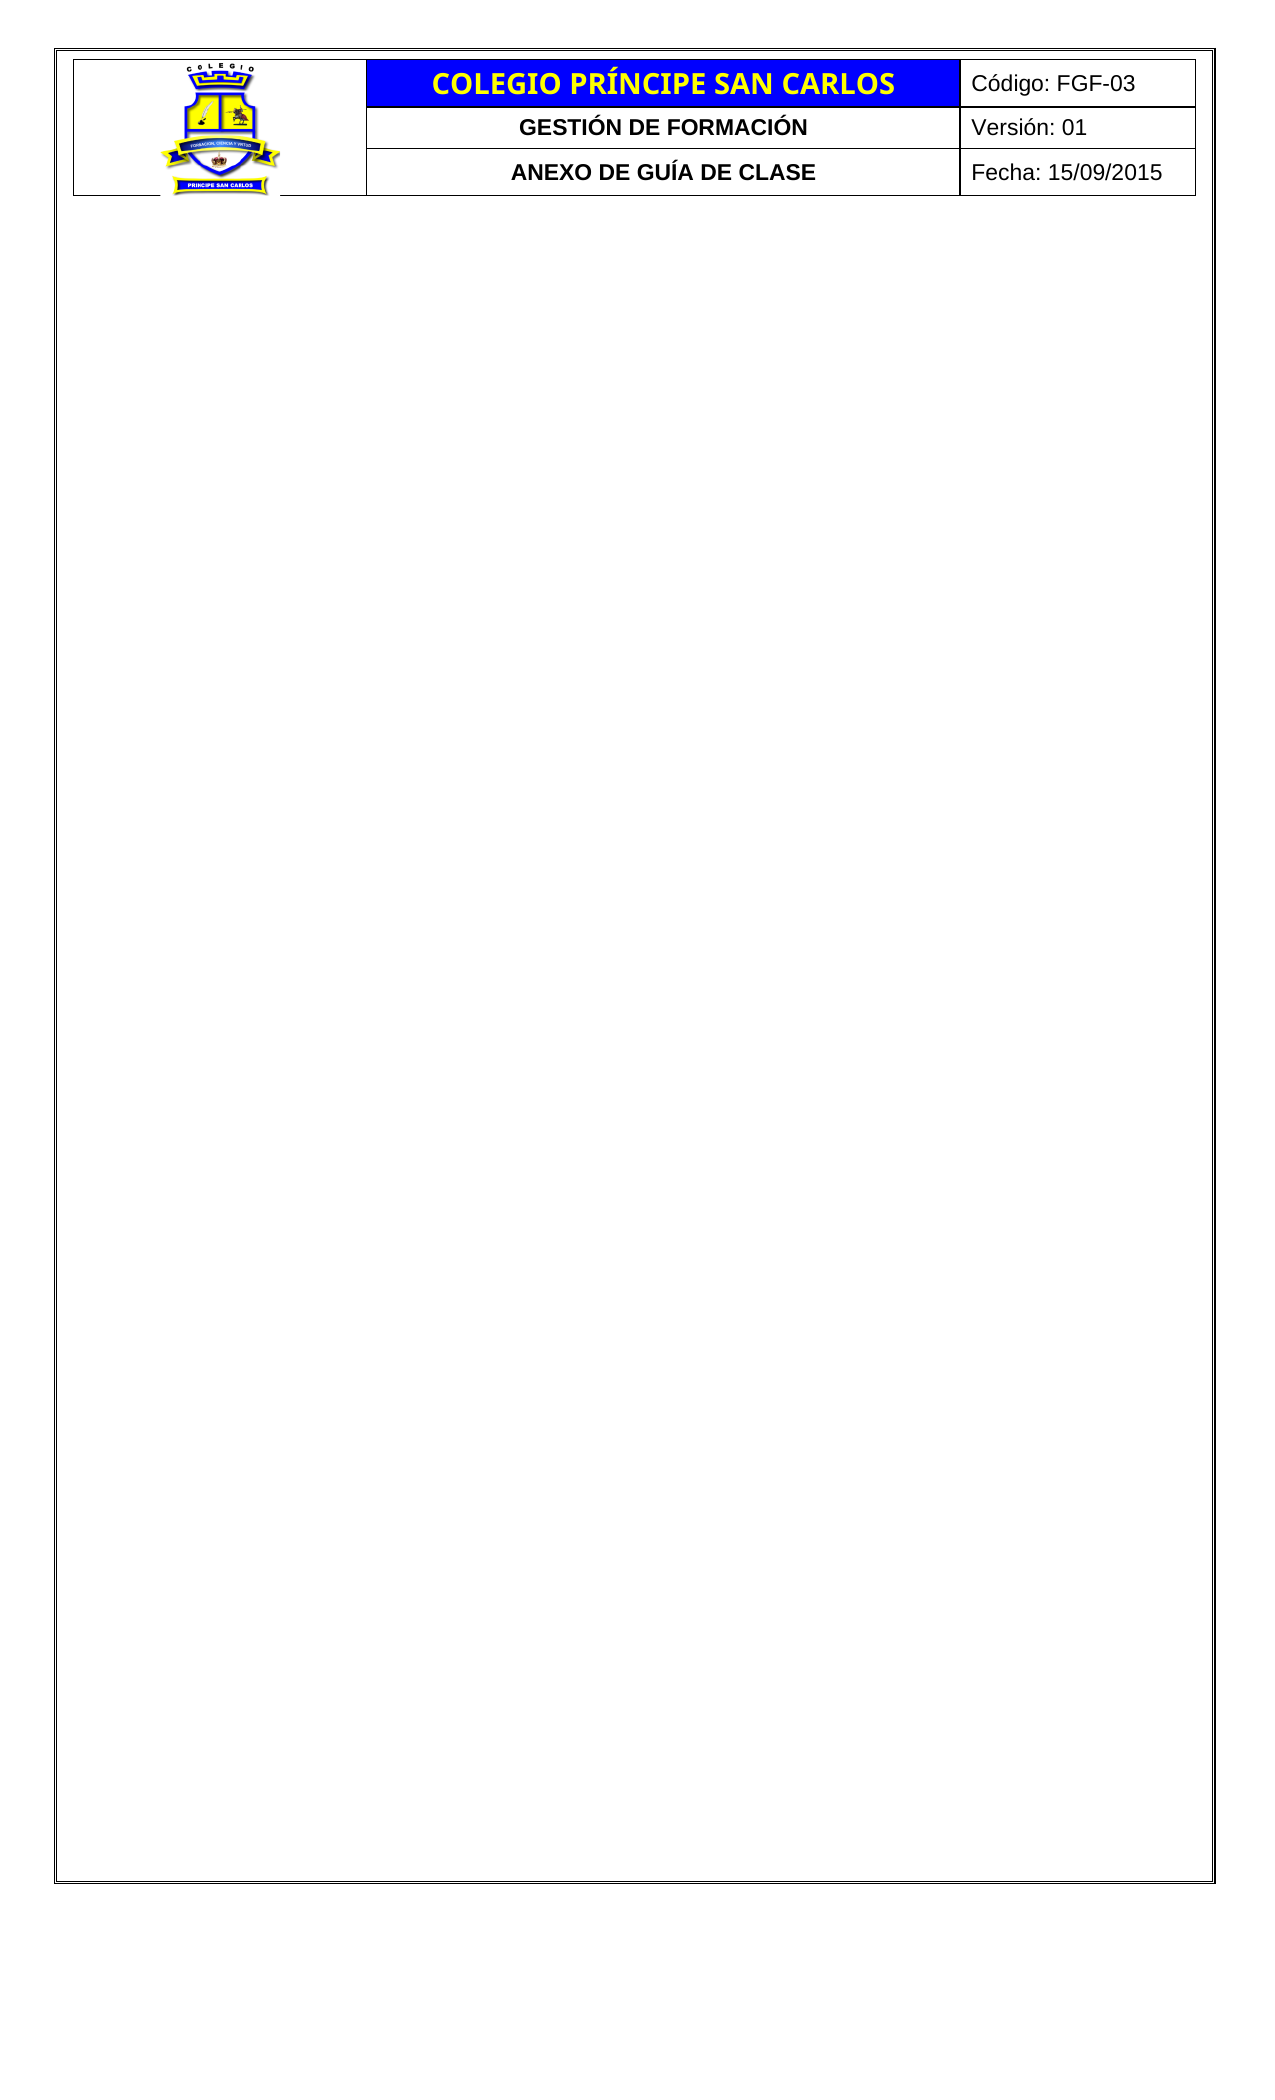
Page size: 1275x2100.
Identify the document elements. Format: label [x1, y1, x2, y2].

picture [160, 60, 281, 196]
